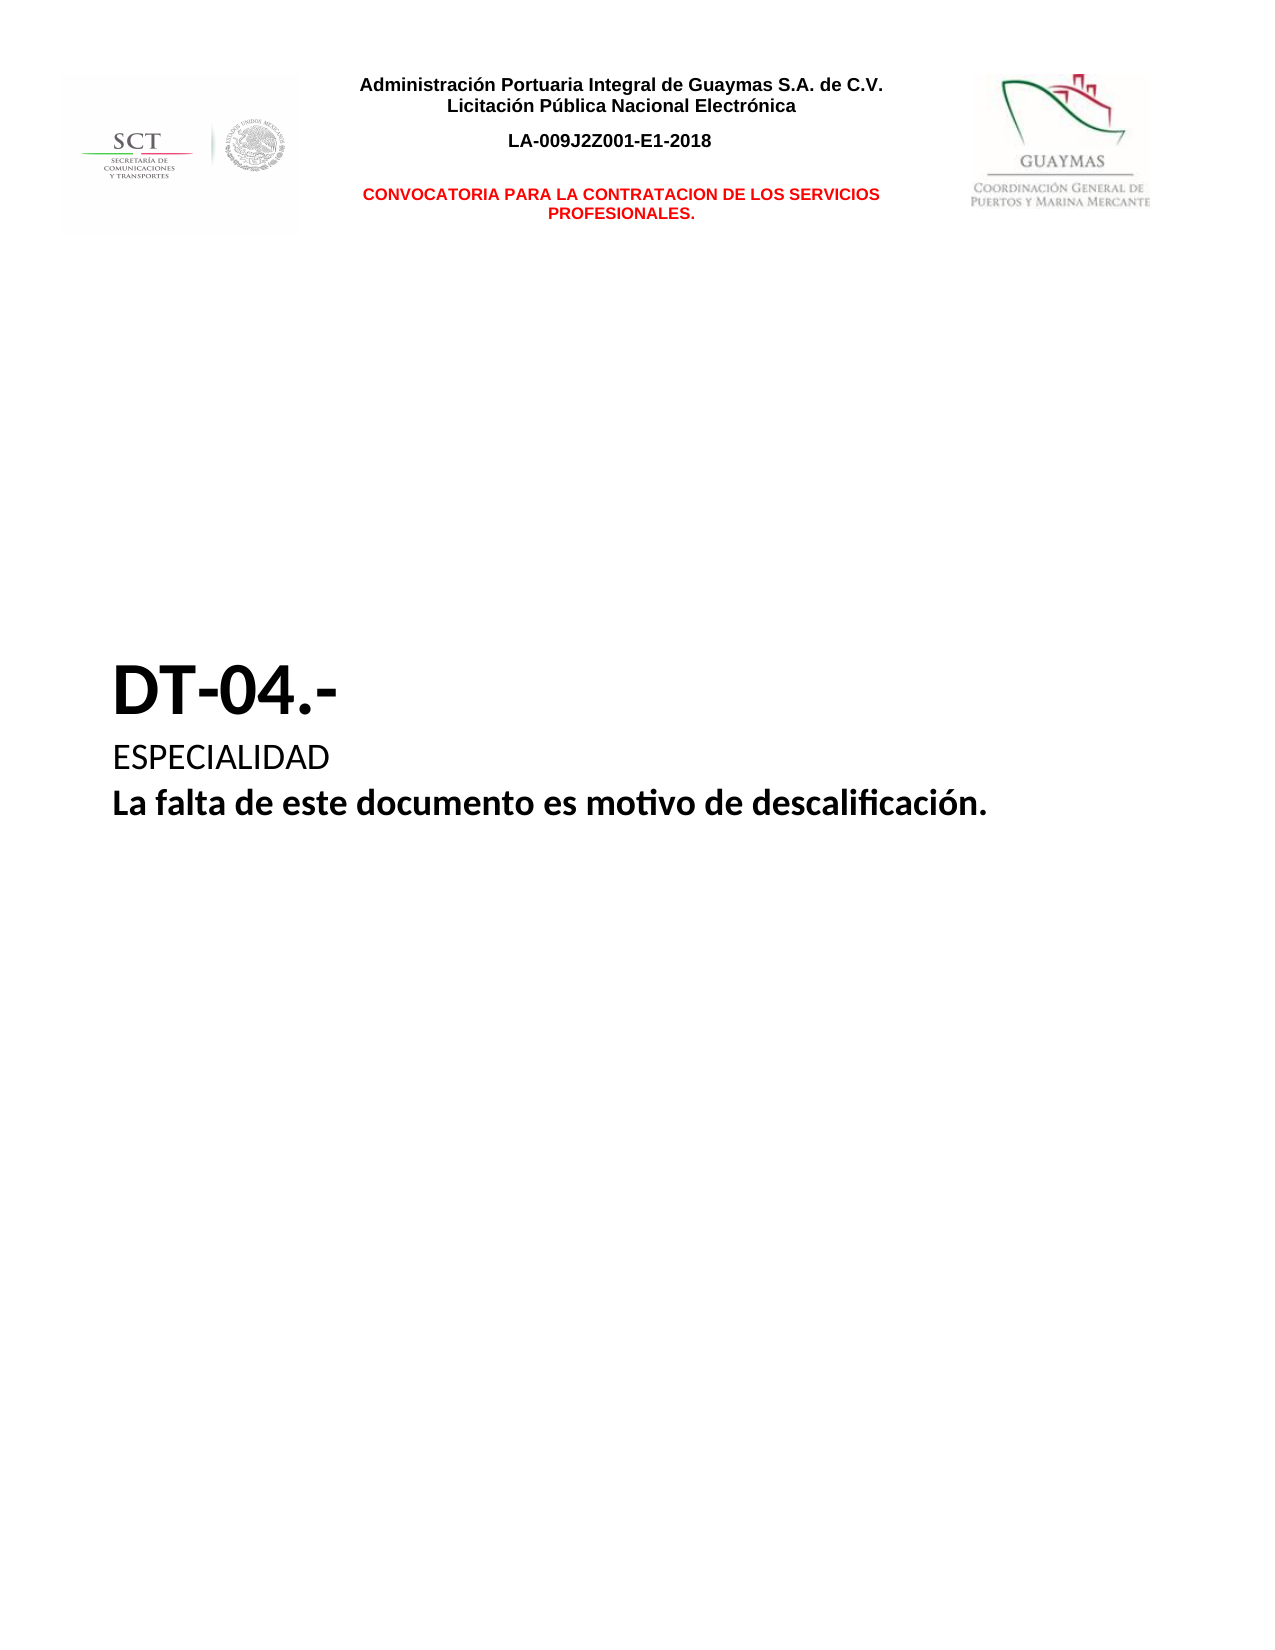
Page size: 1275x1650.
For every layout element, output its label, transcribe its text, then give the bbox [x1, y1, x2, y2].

text ESPECIALIDAD [112, 733, 1162, 779]
picture [970, 74, 1151, 209]
text DT-04.- [112, 641, 1162, 733]
picture [61, 74, 300, 236]
text La falta de este documento es motivo de descalificación. [112, 779, 1162, 824]
